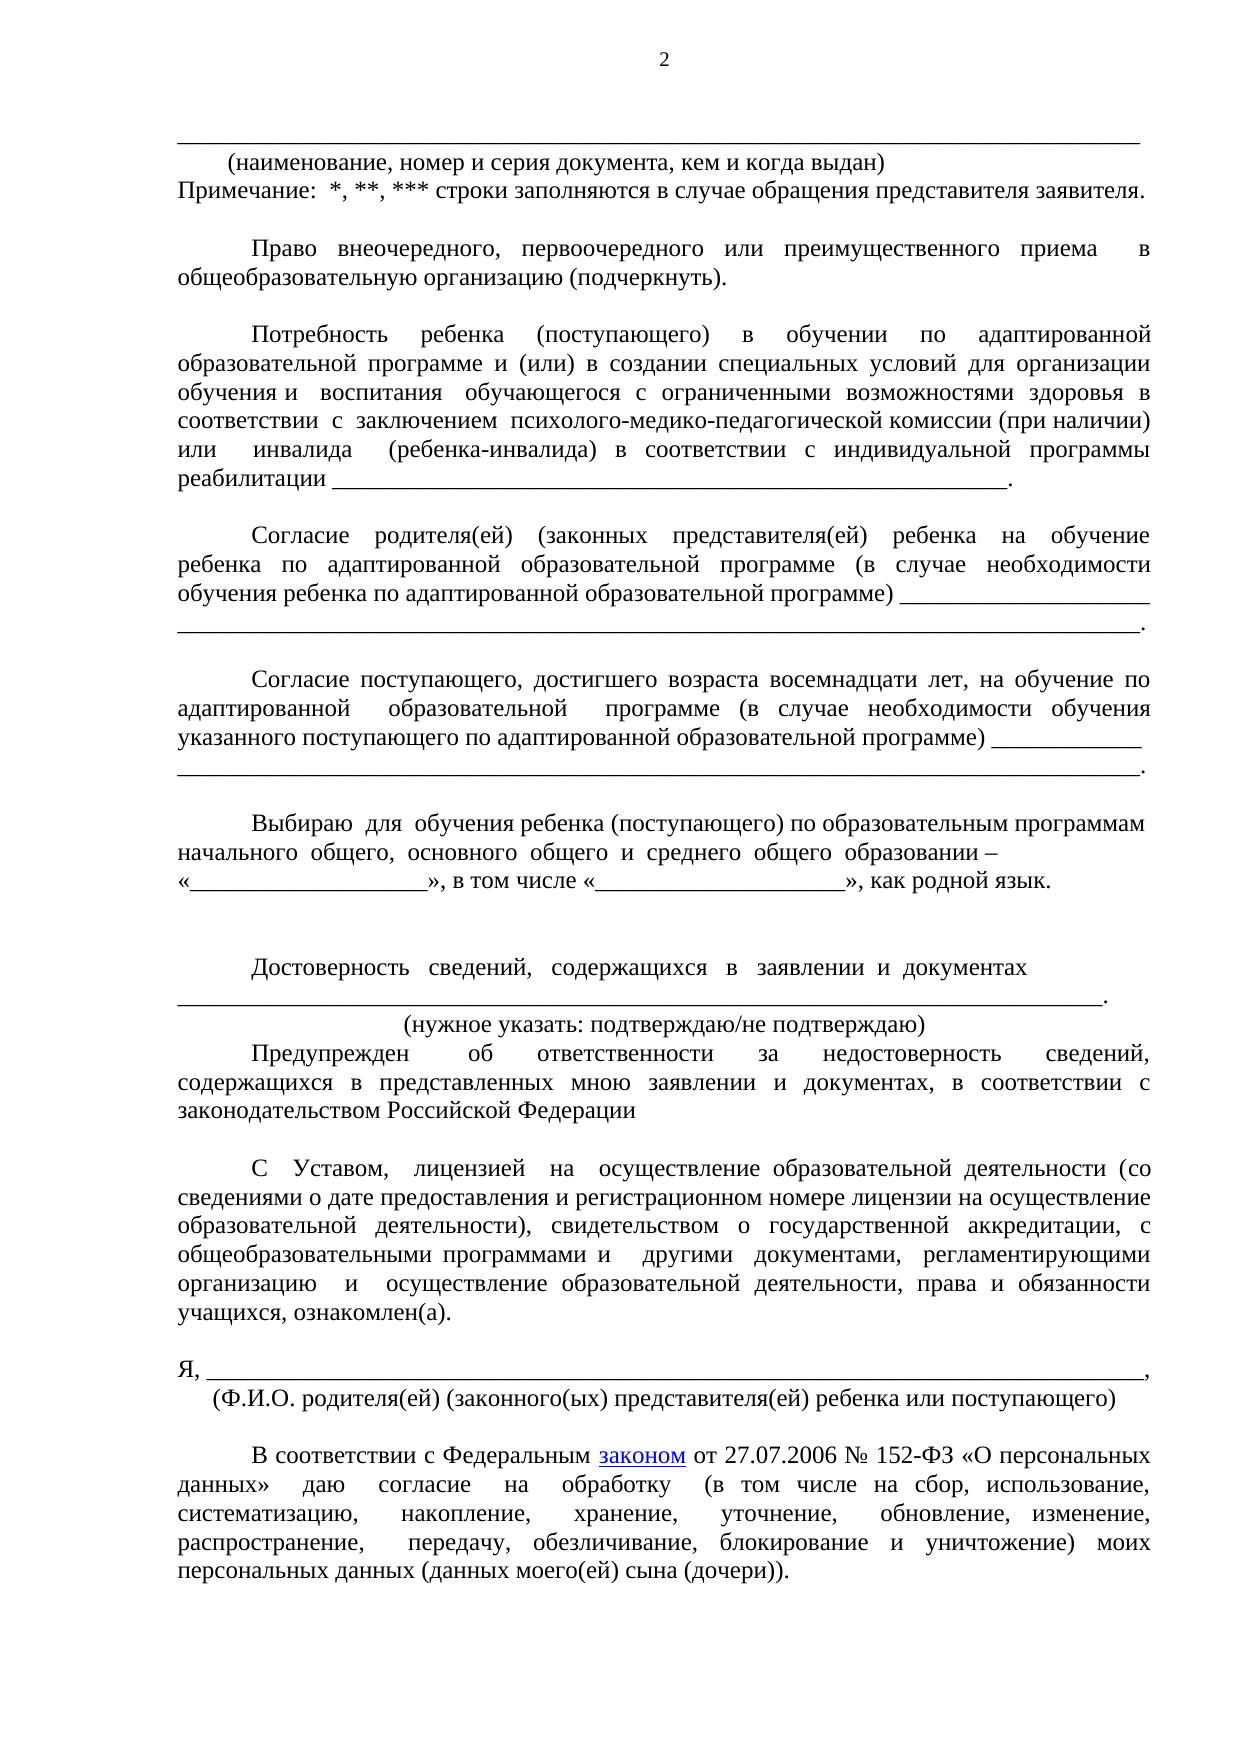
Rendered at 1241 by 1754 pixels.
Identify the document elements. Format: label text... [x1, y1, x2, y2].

text начального общего, основного общего и среднего общего образовании – [177, 837, 1152, 866]
text С Уставом, лицензией на осуществление образовательной деятельности (со сведениями о дате предоставления и регистрационном номере лицензии на осуществление образовательной деятельности), свидетельством о государственной аккредитации, с общеобразовательными программами и другими документами, регламентирующими организацию и осуществление образовательной деятельности, права и обязанности учащихся, ознакомлен(а). [177, 1211, 1152, 1326]
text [177, 147, 1152, 176]
text __________________________________________________________________________. [177, 981, 1152, 1009]
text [177, 118, 1152, 147]
text Примечание: *, **, *** строки заполняются в случае обращения представителя заявителя. [177, 176, 1152, 204]
text Выбираю для обучения ребенка (поступающего) по образовательным программам [177, 808, 1152, 837]
text _____________________________________________________________________________. [177, 751, 1152, 779]
text Предупрежден об ответственности за недостоверность сведений, содержащихся в представленных мною заявлении и документах, в соответствии с законодательством Российской Федерации [177, 1038, 1152, 1124]
text Достоверность сведений, содержащихся в заявлении и документах [177, 952, 1152, 981]
text В соответствии с Федеральным законом от 27.07.2006 № 152-ФЗ «О персональных данных» даю согласие на обработку (в том числе на сбор, использование, систематизацию, накопление, хранение, уточнение, обновление, изменение, распространение, передачу, обезличивание, блокирование и уничтожение) моих персональных данных (данных моего(ей) сына (дочери)). [177, 1441, 1152, 1584]
text Я, ___________________________________________________________________________, [177, 1354, 1152, 1383]
text Согласие родителя(ей) (законных представителя(ей) ребенка на обучение ребенка по адаптированной образовательной программе (в случае необходимости обучения ребенка по адаптированной образовательной программе) ____________________ [177, 521, 1152, 607]
text (нужное указать: подтверждаю/не подтверждаю) [177, 1009, 1152, 1038]
text Право внеочередного, первоочередного или преимущественного приема в общеобразовательную организацию (подчеркнуть). [177, 233, 1152, 291]
text (Ф.И.О. родителя(ей) (законного(ых) представителя(ей) ребенка или поступающего) [177, 1383, 1152, 1412]
text Потребность ребенка (поступающего) в обучении по адаптированной образовательной программе и (или) в создании специальных условий для организации обучения и воспитания обучающегося с ограниченными возможностями здоровья в соответствии с заключением психолого-медико-педагогической комиссии (при наличии) или инвалида (ребенка-инвалида) в соответствии с индивидуальной программы реабилитации ______________________________________________________. [177, 319, 1152, 492]
text С Уставом, лицензией на осуществление образовательной деятельности (со сведениями о дате предоставления и регистрационном номере лицензии на осуществление образовательной деятельности), свидетельством о государственной аккредитации, с общеобразовательными программами и другими документами, регламентирующими организацию и осуществление образовательной деятельности, права и обязанности учащихся, ознакомлен(а). [177, 1153, 1128, 1182]
text «___________________», в том числе «____________________», как родной язык. [177, 866, 1152, 894]
text Согласие поступающего, достигшего возраста восемнадцати лет, на обучение по адаптированной образовательной программе (в случае необходимости обучения указанного поступающего по адаптированной образовательной программе) ____________ [177, 664, 1152, 751]
text _____________________________________________________________________________. [177, 607, 1152, 636]
